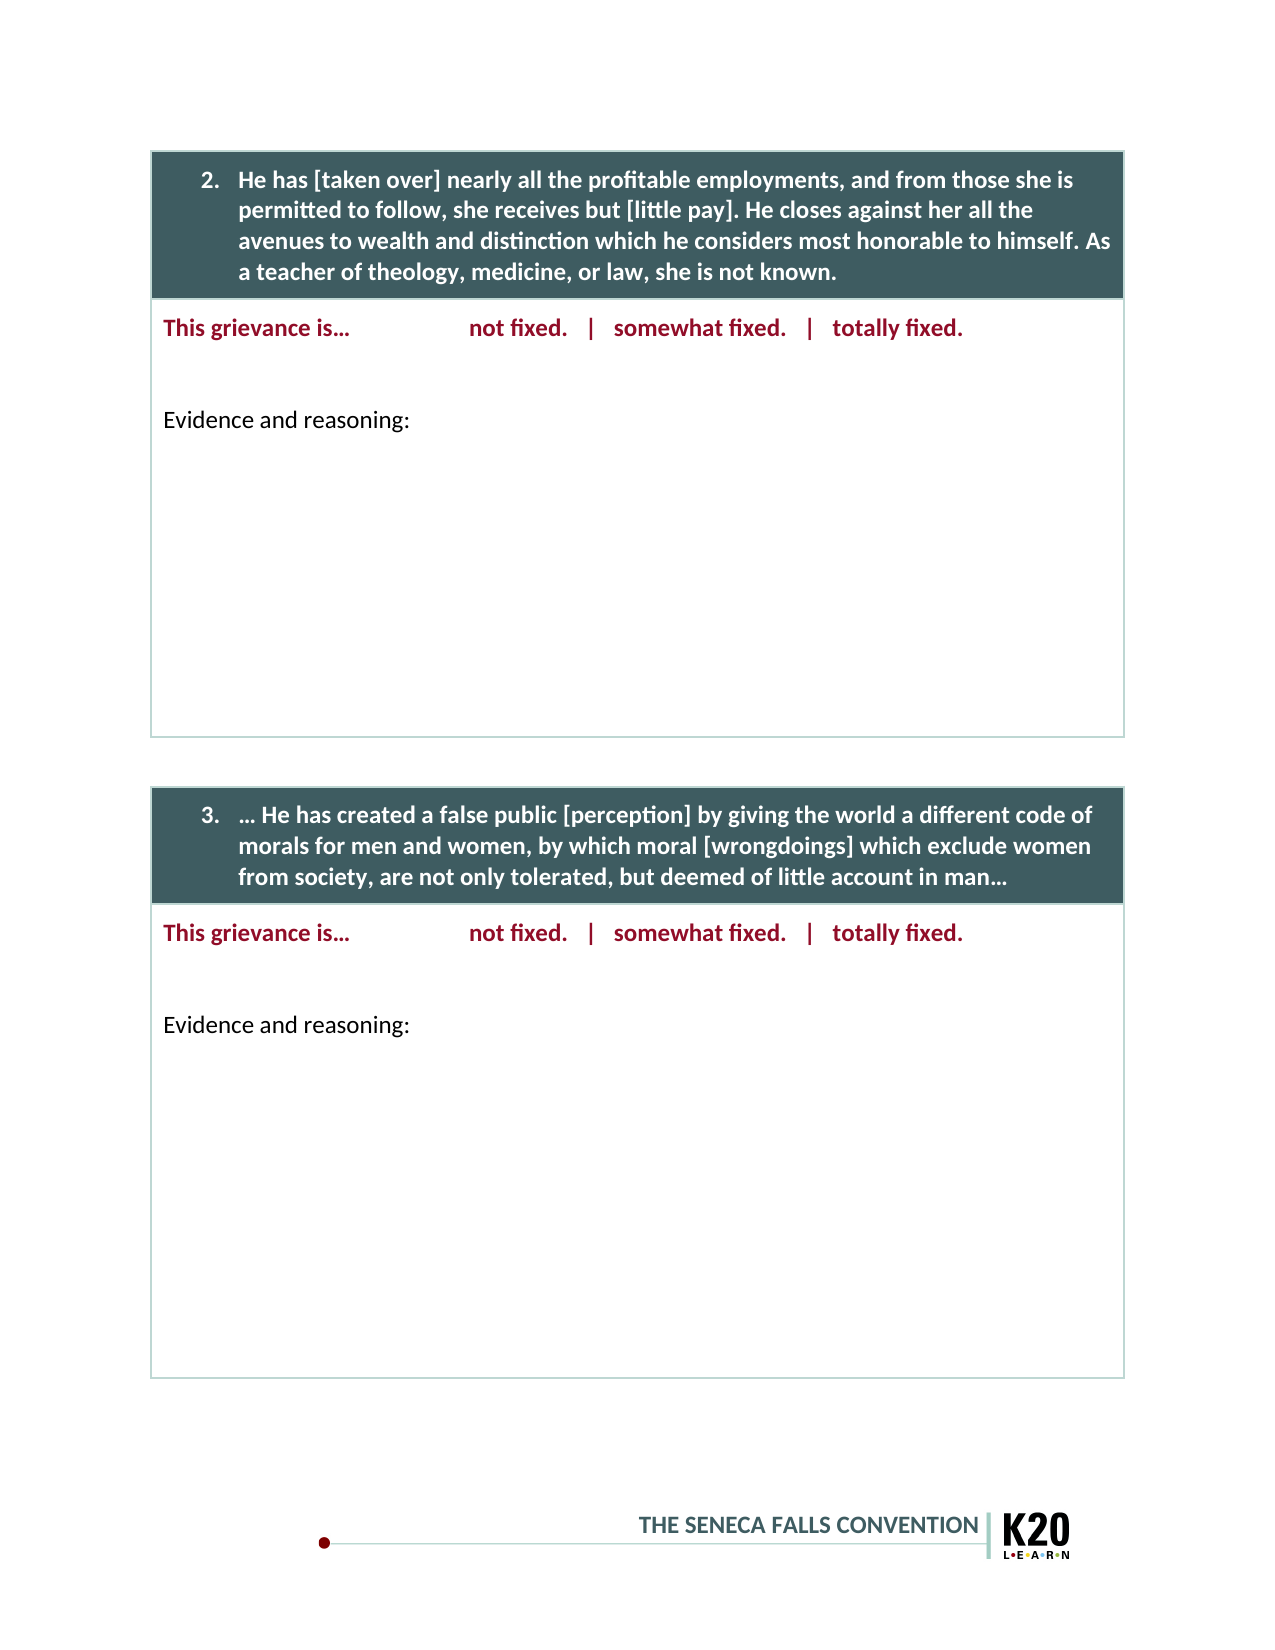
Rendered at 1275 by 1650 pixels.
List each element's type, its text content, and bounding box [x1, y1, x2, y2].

table_cell This grievance is… not fixed. | somewhat fixed. | totally fixed. Evidence and reasoning: [152, 300, 1123, 736]
picture [318, 1509, 1069, 1562]
table_header … He has created a false public [perception] by giving the world a different code of morals for men and women, by which moral [wrongdoings] which exclude women from society, are not only tolerated, but deemed of little account in man… [152, 788, 1123, 903]
table_header He has [taken over] nearly all the profitable employments, and from those she is permitted to follow, she receives but [little pay]. He closes against her all the avenues to wealth and distinction which he considers most honorable to himself. As a teacher of theology, medicine, or law, she is not known. [152, 152, 1123, 298]
table_cell This grievance is… not fixed. | somewhat fixed. | totally fixed. Evidence and reasoning: [152, 905, 1123, 1377]
